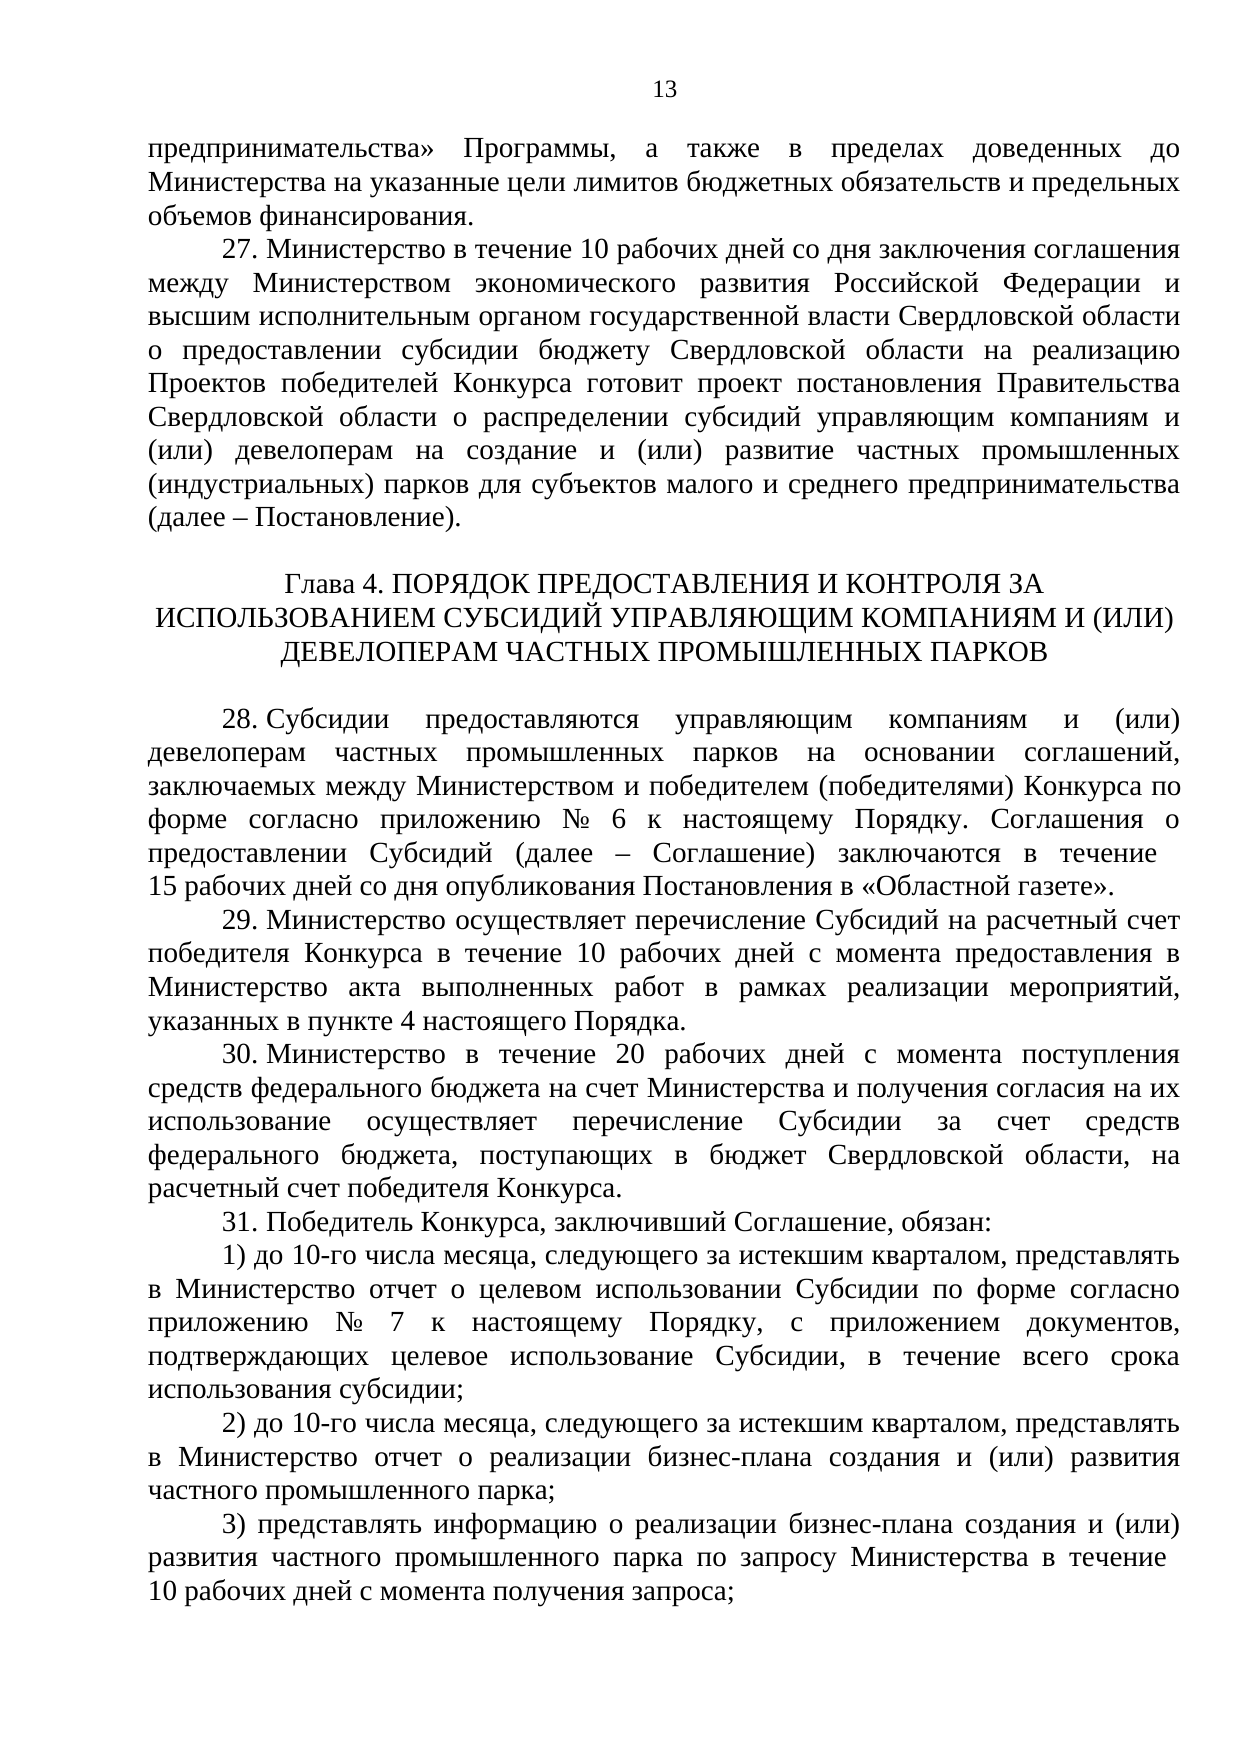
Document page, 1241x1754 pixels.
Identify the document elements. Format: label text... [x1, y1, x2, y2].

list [148, 131, 1181, 231]
list Министерство осуществляет перечисление Субсидий на расчетный счет победителя Конкурса в течение 10 рабочих дней с момента предоставления в Министерство акта выполненных работ в рамках реализации мероприятий, указанных в пункте 4 настоящего Порядка. [148, 902, 1181, 1036]
list 2) до 10-го числа месяца, следующего за истекшим кварталом, представлять в Министерство отчет о реализации бизнес-плана создания и (или) развития частного промышленного парка; [148, 1405, 1181, 1506]
text Глава 4. ПОРЯДОК ПРЕДОСТАВЛЕНИЯ И КОНТРОЛЯ ЗА ИСПОЛЬЗОВАНИЕМ СУБСИДИЙ УПРАВЛЯЮЩИМ КОМПАНИЯМ И (ИЛИ) ДЕВЕЛОПЕРАМ ЧАСТНЫХ ПРОМЫШЛЕННЫХ ПАРКОВ [148, 567, 1181, 667]
list Победитель Конкурса, заключивший Соглашение, обязан: [148, 1204, 1181, 1237]
list Субсидии предоставляются управляющим компаниям и (или) девелоперам частных промышленных парков на основании соглашений, заключаемых между Министерством и победителем (победителями) Конкурса по форме согласно приложению № 6 к настоящему Порядку. Соглашения о предоставлении Субсидий (далее – Соглашение) заключаются в течение 15 рабочих дней со дня опубликования Постановления в «Областной газете». [148, 701, 1181, 902]
list Министерство в течение 20 рабочих дней с момента поступления средств федерального бюджета на счет Министерства и получения согласия на их использование осуществляет перечисление Субсидии за счет средств федерального бюджета, поступающих в бюджет Свердловской области, на расчетный счет победителя Конкурса. [148, 1036, 1181, 1204]
list 3) представлять информацию о реализации бизнес-плана создания и (или) развития частного промышленного парка по запросу Министерства в течение 10 рабочих дней с момента получения запроса; [148, 1506, 1181, 1606]
list 1) до 10-го числа месяца, следующего за истекшим кварталом, представлять в Министерство отчет о целевом использовании Субсидии по форме согласно приложению № 7 к настоящему Порядку, с приложением документов, подтверждающих целевое использование Субсидии, в течение всего срока использования субсидии; [148, 1237, 1181, 1405]
list Министерство в течение 10 рабочих дней со дня заключения соглашения между Министерством экономического развития Российской Федерации и высшим исполнительным органом государственной власти Свердловской области о предоставлении субсидии бюджету Свердловской области на реализацию Проектов победителей Конкурса готовит проект постановления Правительства Свердловской области о распределении субсидий управляющим компаниям и (или) девелоперам на создание и (или) развитие частных промышленных (индустриальных) парков для субъектов малого и среднего предпринимательства (далее – Постановление). [148, 231, 1181, 533]
